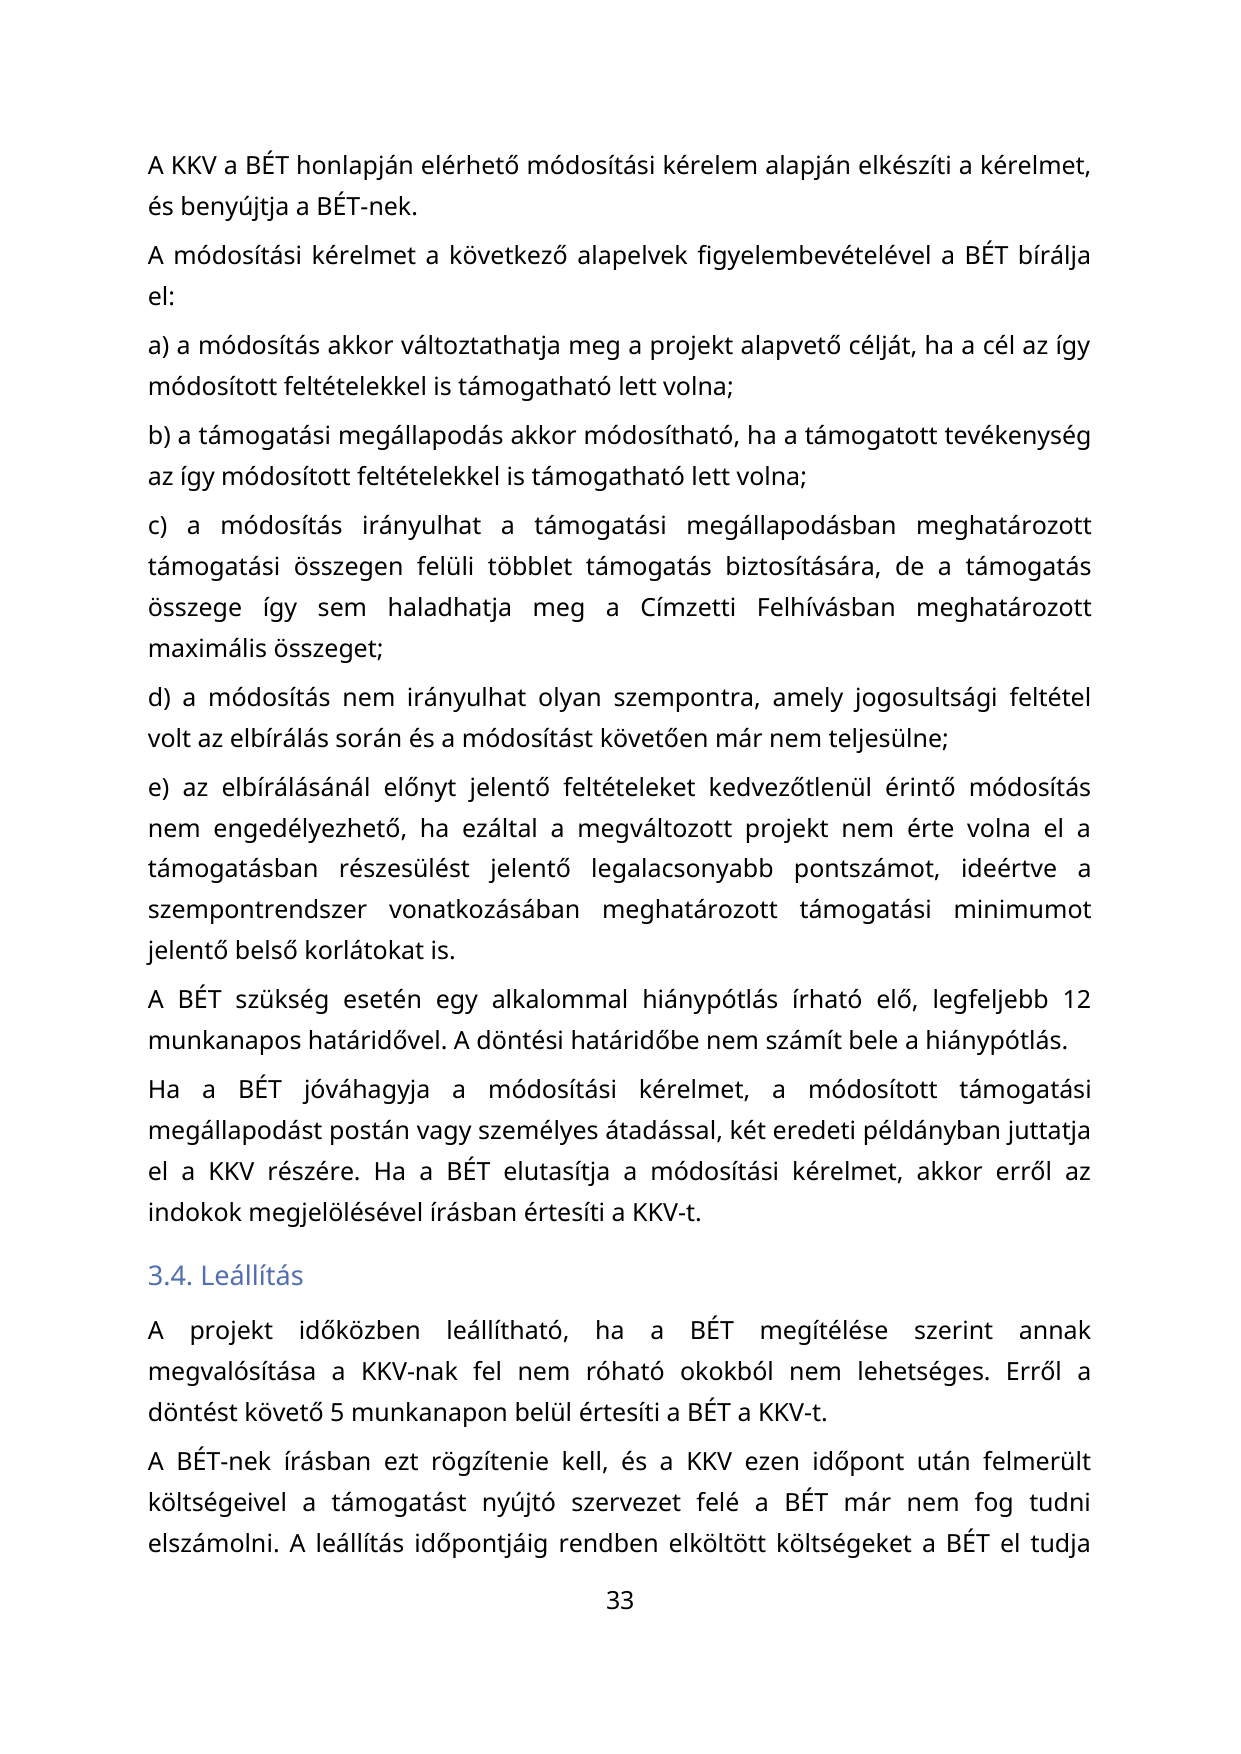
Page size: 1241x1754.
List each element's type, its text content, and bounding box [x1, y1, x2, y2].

text Ha a BÉT jóváhagyja a módosítási kérelmet, a módosított támogatási megállapodást postán vagy személyes átadással, két eredeti példányban juttatja el a KKV részére. Ha a BÉT elutasítja a módosítási kérelmet, akkor erről az indokok megjelölésével írásban értesíti a KKV-t. [148, 1072, 1092, 1228]
text a) a módosítás akkor változtathatja meg a projekt alapvető célját, ha a cél az így módosított feltételekkel is támogatható lett volna; [148, 328, 1092, 403]
text e) az elbírálásánál előnyt jelentő feltételeket kedvezőtlenül érintő módosítás nem engedélyezhető, ha ezáltal a megváltozott projekt nem érte volna el a támogatásban részesülést jelentő legalacsonyabb pontszámot, ideértve a szempontrendszer vonatkozásában meghatározott támogatási minimumot jelentő belső korlátokat is. [148, 769, 1092, 967]
text A KKV a BÉT honlapján elérhető módosítási kérelem alapján elkészíti a kérelmet, és benyújtja a BÉT-nek. [148, 148, 1092, 223]
subtitle 3.4. Leállítás [148, 1256, 1092, 1293]
text A módosítási kérelmet a következő alapelvek figyelembevételével a BÉT bírálja el: [148, 238, 1092, 313]
text b) a támogatási megállapodás akkor módosítható, ha a támogatott tevékenység az így módosított feltételekkel is támogatható lett volna; [148, 418, 1092, 493]
text d) a módosítás nem irányulhat olyan szempontra, amely jogosultsági feltétel volt az elbírálás során és a módosítást követően már nem teljesülne; [148, 679, 1092, 754]
text A BÉT szükség esetén egy alkalommal hiánypótlás írható elő, legfeljebb 12 munkanapos határidővel. A döntési határidőbe nem számít bele a hiánypótlás. [148, 982, 1092, 1057]
text A projekt időközben leállítható, ha a BÉT megítélése szerint annak megvalósítása a KKV-nak fel nem róható okokból nem lehetséges. Erről a döntést követő 5 munkanapon belül értesíti a BÉT a KKV-t. [148, 1313, 1092, 1428]
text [148, 1443, 1092, 1559]
text c) a módosítás irányulhat a támogatási megállapodásban meghatározott támogatási összegen felüli többlet támogatás biztosítására, de a támogatás összege így sem haladhatja meg a Címzetti Felhívásban meghatározott maximális összeget; [148, 508, 1092, 664]
